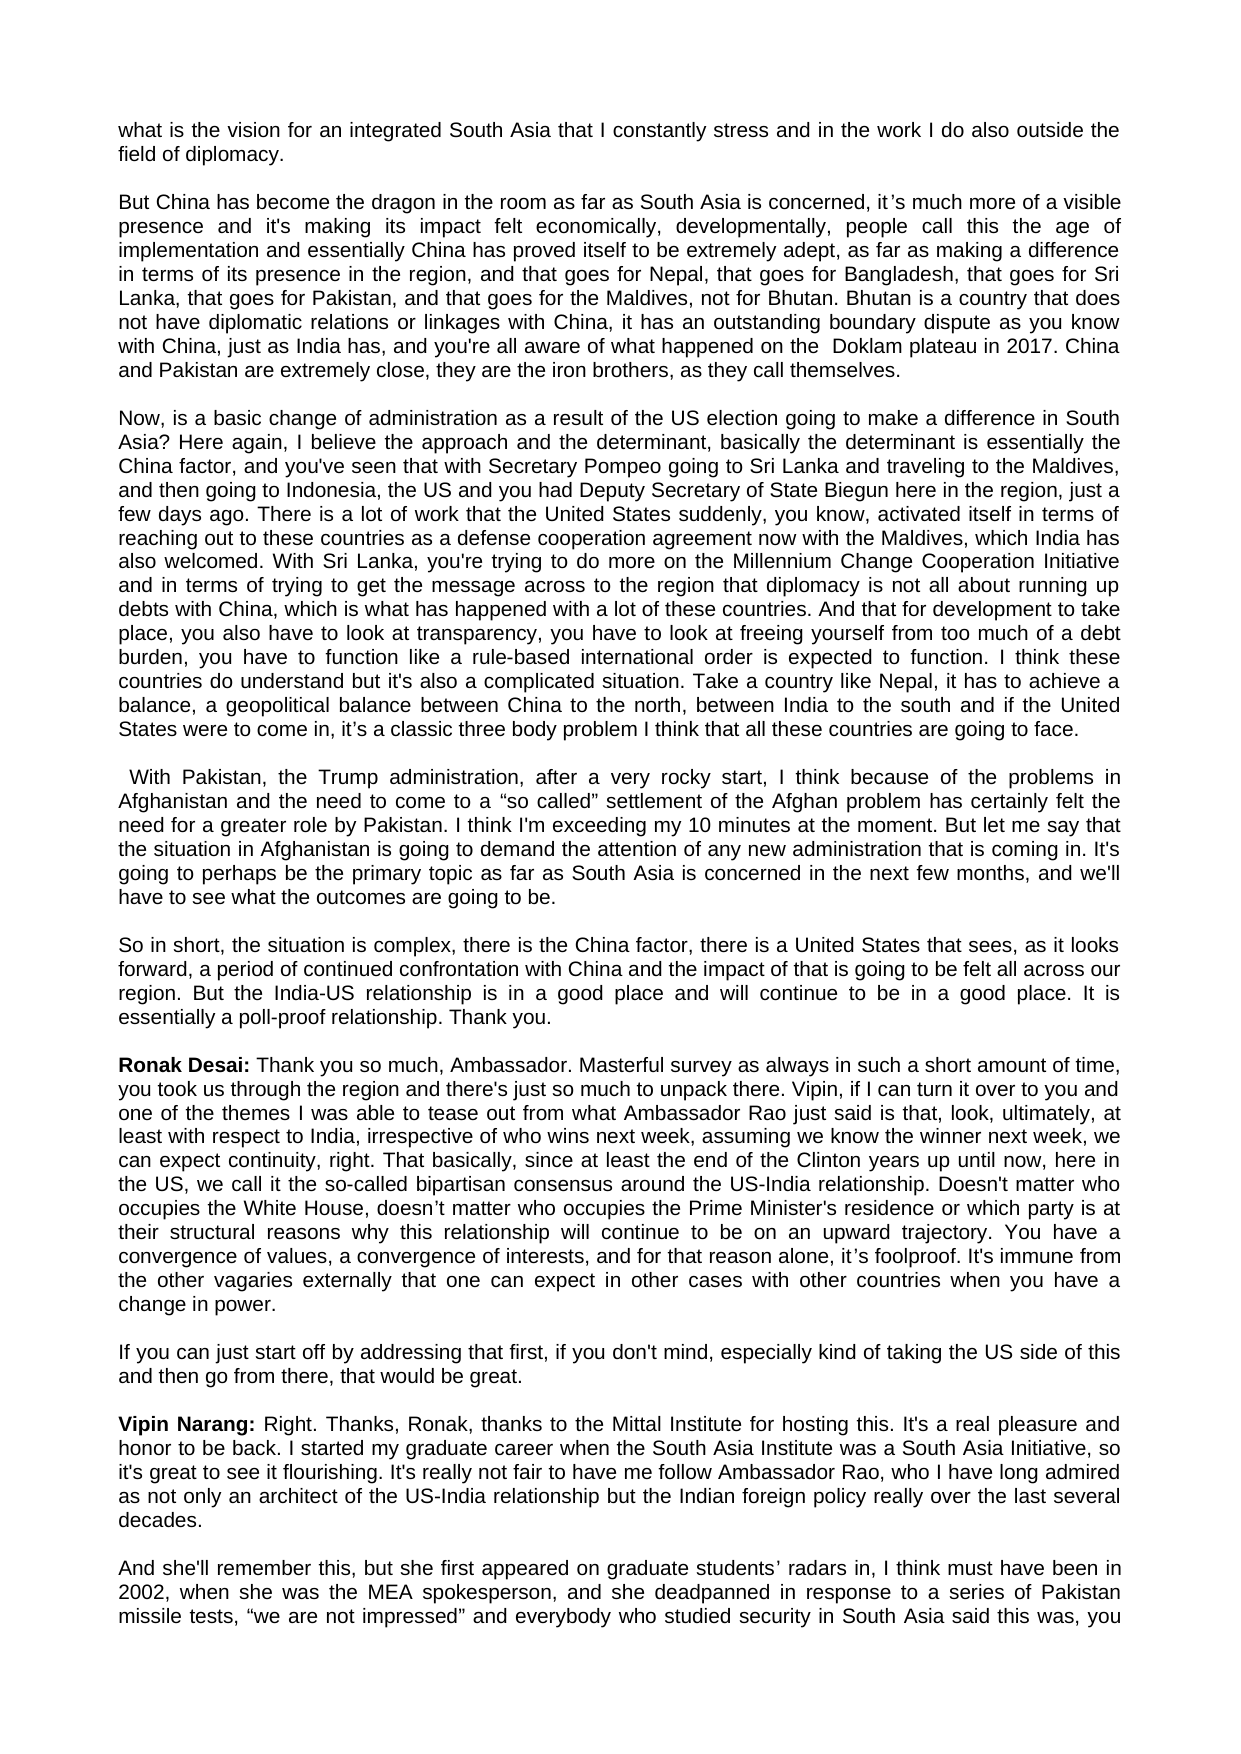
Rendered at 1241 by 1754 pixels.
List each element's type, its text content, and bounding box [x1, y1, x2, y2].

text So in short, the situation is complex, there is the China factor, there is a United States that sees, as it looks forward, a period of continued confrontation with China and the impact of that is going to be felt all across our region. But the India-US relationship is in a good place and will continue to be in a good place. It is essentially a poll-proof relationship. Thank you. [118, 933, 1122, 1028]
text With Pakistan, the Trump administration, after a very rocky start, I think because of the problems in Afghanistan and the need to come to a “so called” settlement of the Afghan problem has certainly felt the need for a greater role by Pakistan. I think I'm exceeding my 10 minutes at the moment. But let me say that the situation in Afghanistan is going to demand the attention of any new administration that is coming in. It's going to perhaps be the primary topic as far as South Asia is concerned in the next few months, and we'll have to see what the outcomes are going to be. [118, 765, 1122, 909]
text If you can just start off by addressing that first, if you don't mind, especially kind of taking the US side of this and then go from there, that would be great. [118, 1340, 1122, 1388]
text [118, 1556, 1122, 1627]
text But China has become the dragon in the room as far as South Asia is concerned, it’s much more of a visible presence and it's making its impact felt economically, developmentally, people call this the age of implementation and essentially China has proved itself to be extremely adept, as far as making a difference in terms of its presence in the region, and that goes for Nepal, that goes for Bangladesh, that goes for Sri Lanka, that goes for Pakistan, and that goes for the Maldives, not for Bhutan. Bhutan is a country that does not have diplomatic relations or linkages with China, it has an outstanding boundary dispute as you know with China, just as India has, and you're all aware of what happened on the Doklam plateau in 2017. China and Pakistan are extremely close, they are the iron brothers, as they call themselves. [118, 190, 1122, 382]
text Now, is a basic change of administration as a result of the US election going to make a difference in South Asia? Here again, I believe the approach and the determinant, basically the determinant is essentially the China factor, and you've seen that with Secretary Pompeo going to Sri Lanka and traveling to the Maldives, and then going to Indonesia, the US and you had Deputy Secretary of State Biegun here in the region, just a few days ago. There is a lot of work that the United States suddenly, you know, activated itself in terms of reaching out to these countries as a defense cooperation agreement now with the Maldives, which India has also welcomed. With Sri Lanka, you're trying to do more on the Millennium Change Cooperation Initiative and in terms of trying to get the message across to the region that diplomacy is not all about running up debts with China, which is what has happened with a lot of these countries. And that for development to take place, you also have to look at transparency, you have to look at freeing yourself from too much of a debt burden, you have to function like a rule-based international order is expected to function. I think these countries do understand but it's also a complicated situation. Take a country like Nepal, it has to achieve a balance, a geopolitical balance between China to the north, between India to the south and if the United States were to come in, it’s a classic three body problem I think that all these countries are going to face. [118, 406, 1122, 741]
text Ronak Desai: Thank you so much, Ambassador. Masterful survey as always in such a short amount of time, you took us through the region and there's just so much to unpack there. Vipin, if I can turn it over to you and one of the themes I was able to tease out from what Ambassador Rao just said is that, look, ultimately, at least with respect to India, irrespective of who wins next week, assuming we know the winner next week, we can expect continuity, right. That basically, since at least the end of the Clinton years up until now, here in the US, we call it the so-called bipartisan consensus around the US-India relationship. Doesn't matter who occupies the White House, doesn’t matter who occupies the Prime Minister's residence or which party is at their structural reasons why this relationship will continue to be on an upward trajectory. You have a convergence of values, a convergence of interests, and for that reason alone, it’s foolproof. It's immune from the other vagaries externally that one can expect in other cases with other countries when you have a change in power. [118, 1052, 1122, 1316]
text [118, 118, 1122, 166]
text Vipin Narang: Right. Thanks, Ronak, thanks to the Mittal Institute for hosting this. It's a real pleasure and honor to be back. I started my graduate career when the South Asia Institute was a South Asia Initiative, so it's great to see it flourishing. It's really not fair to have me follow Ambassador Rao, who I have long admired as not only an architect of the US-India relationship but the Indian foreign policy really over the last several decades. [118, 1412, 1122, 1532]
